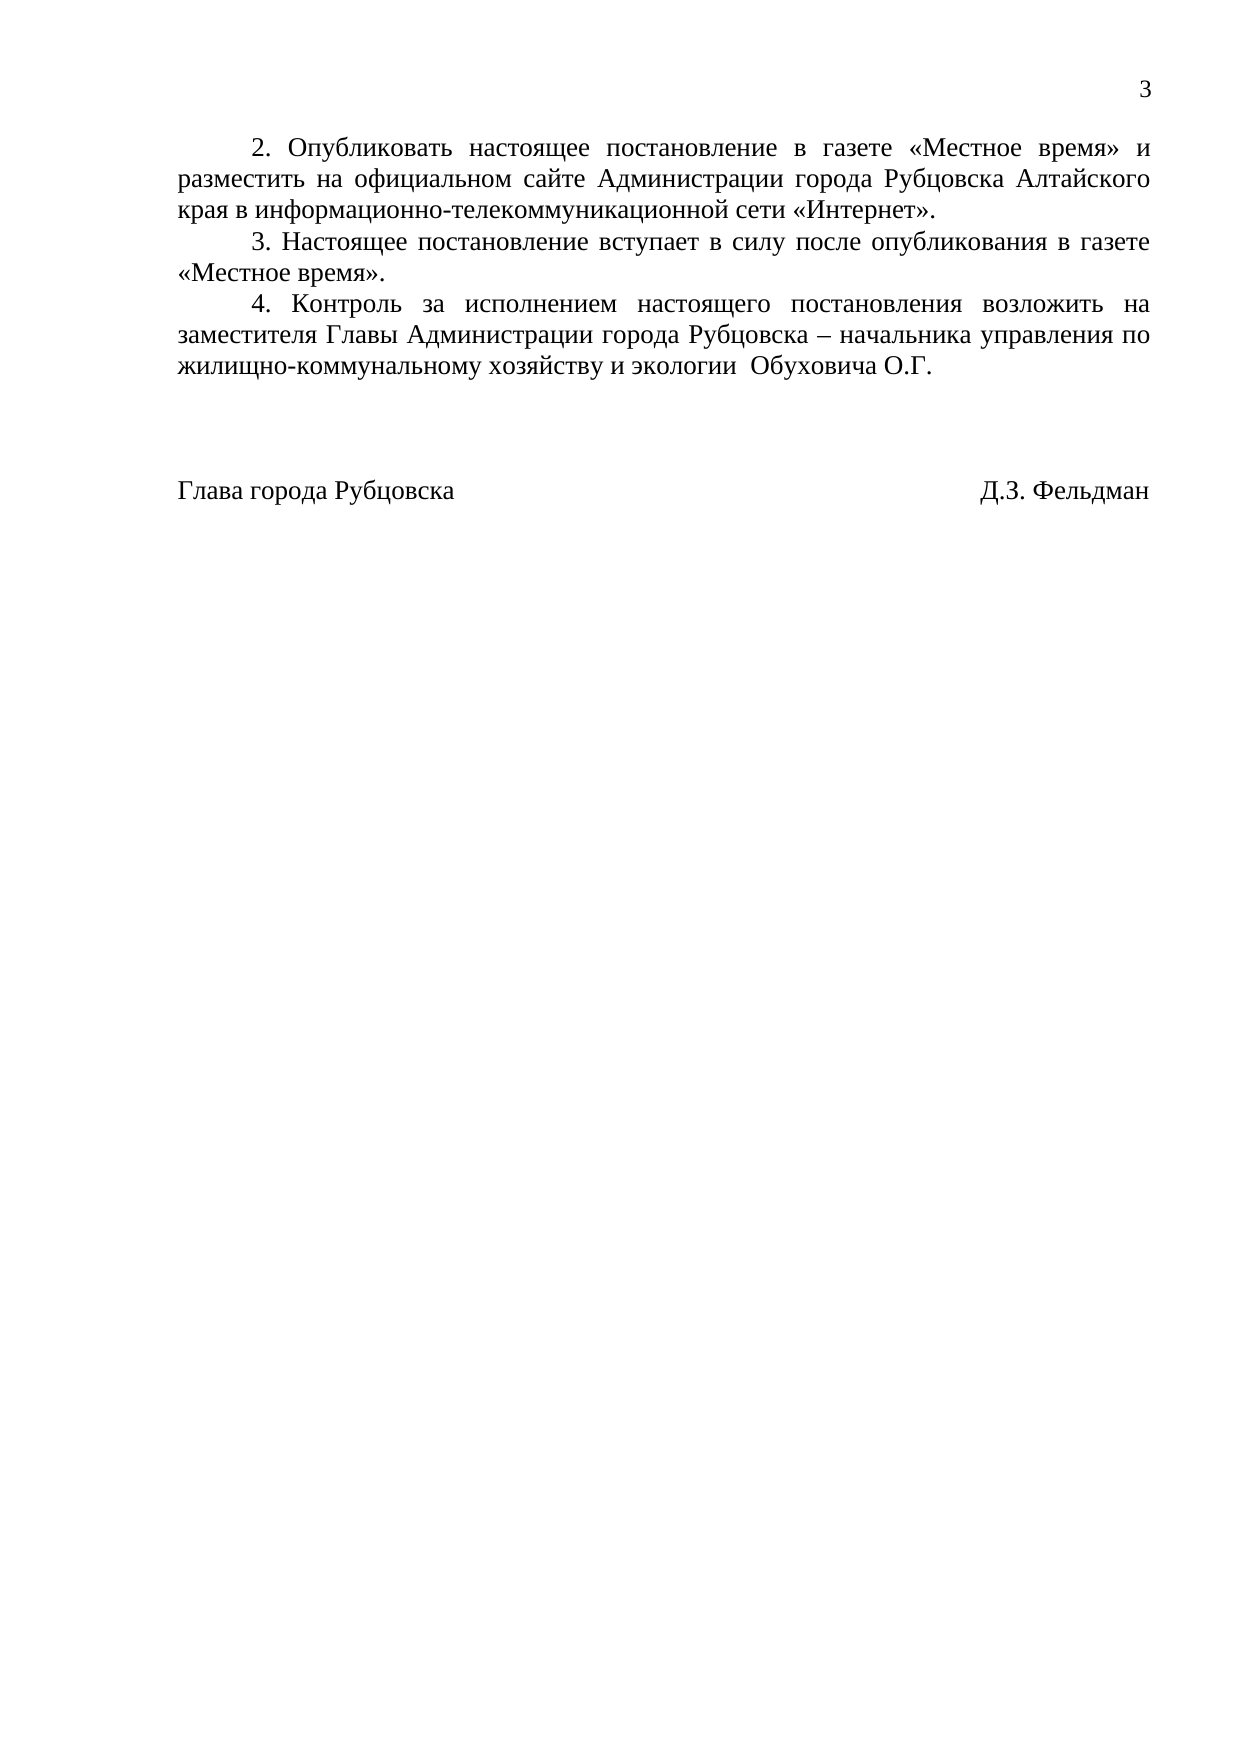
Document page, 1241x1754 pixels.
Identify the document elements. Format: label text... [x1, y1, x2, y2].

text Глава города Рубцовска Д.З. Фельдман [177, 474, 1152, 505]
text 4. Контроль за исполнением настоящего постановления возложить на заместителя Главы Администрации города Рубцовска – начальника управления по жилищно-коммунальному хозяйству и экологии Обуховича О.Г. [177, 287, 1152, 381]
text 2. Опубликовать настоящее постановление в газете «Местное время» и разместить на официальном сайте Администрации города Рубцовска Алтайского края в информационно-телекоммуникационной сети «Интернет». [177, 131, 1152, 225]
text 3. Настоящее постановление вступает в силу после опубликования в газете «Местное время». [177, 225, 1152, 287]
